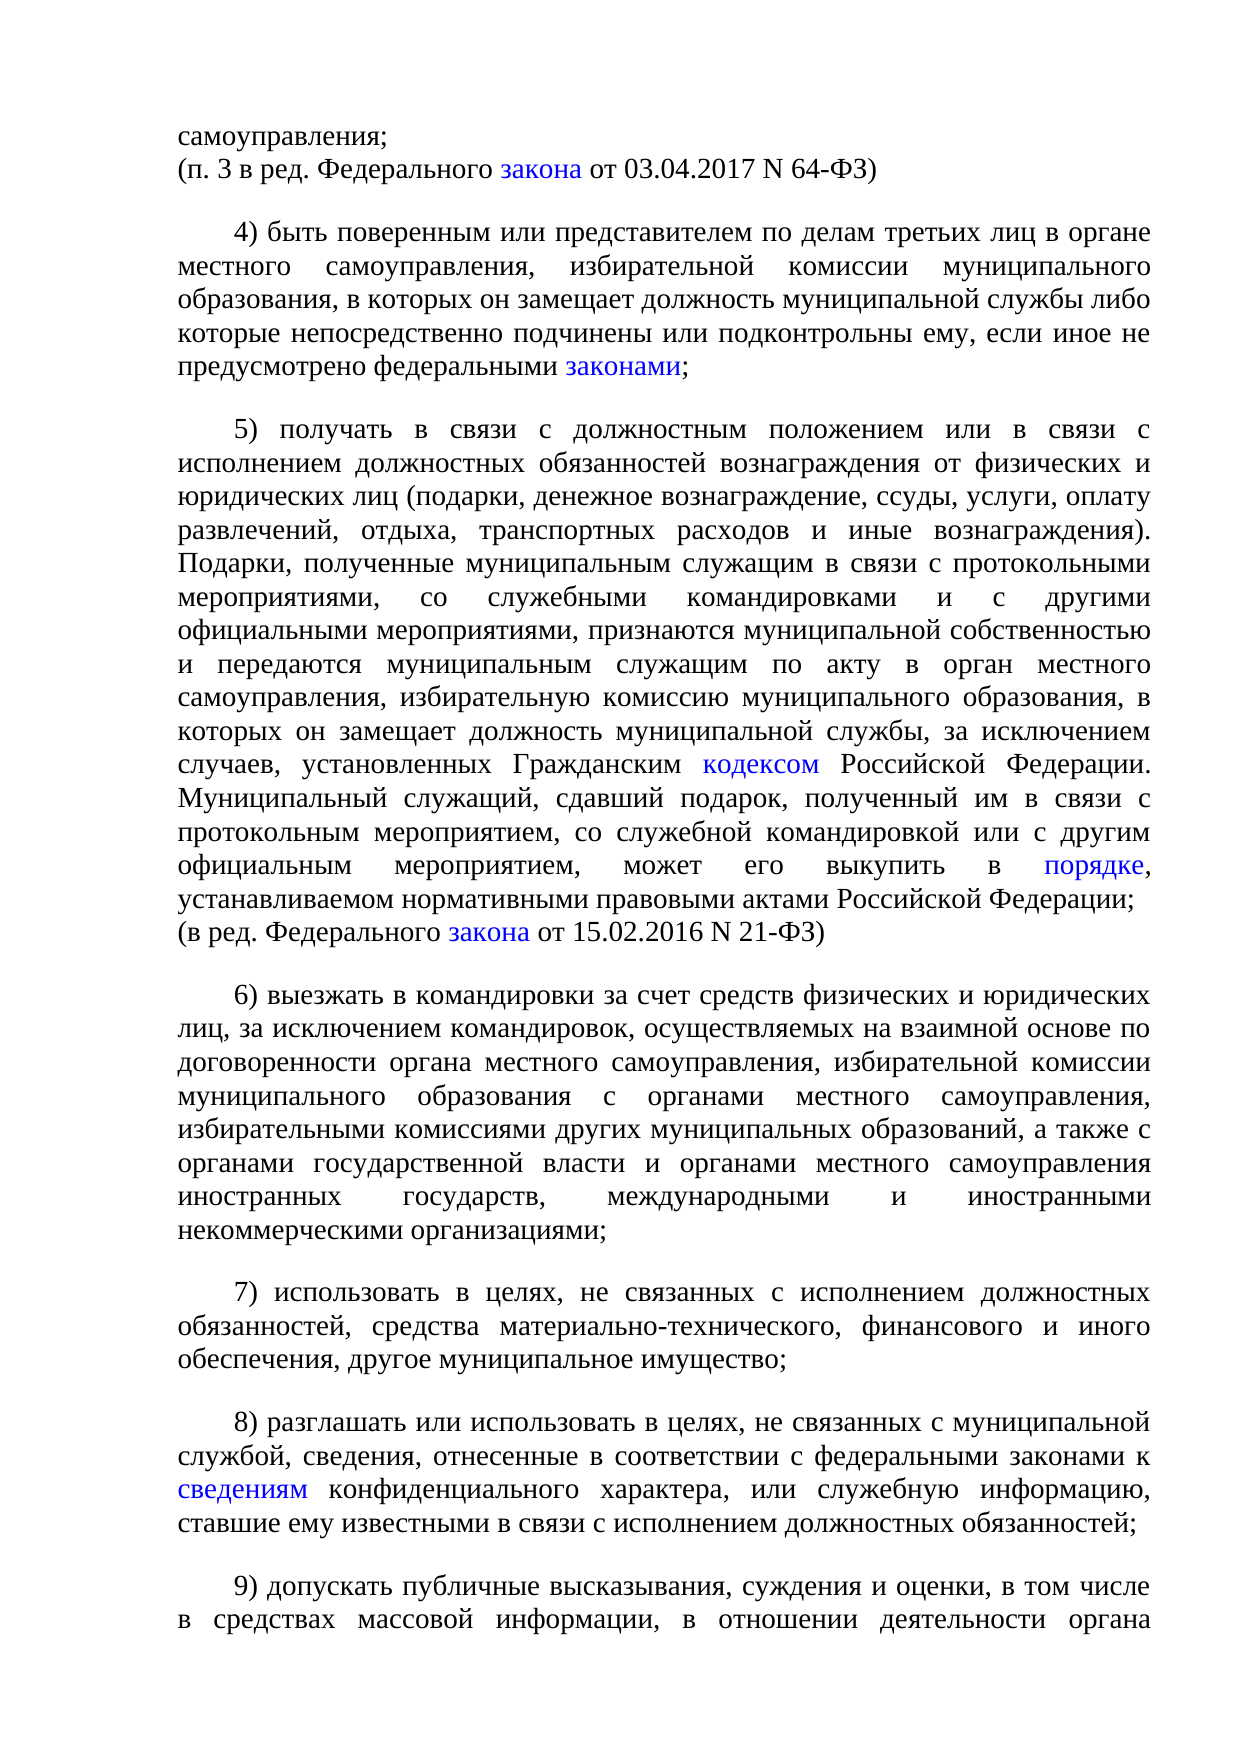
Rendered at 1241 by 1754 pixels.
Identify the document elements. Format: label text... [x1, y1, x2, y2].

text 6) выезжать в командировки за счет средств физических и юридических лиц, за исключением командировок, осуществляемых на взаимной основе по договоренности органа местного самоуправления, избирательной комиссии муниципального образования с органами местного самоуправления, избирательными комиссиями других муниципальных образований, а также с органами государственной власти и органами местного самоуправления иностранных государств, международными и иностранными некоммерческими организациями; [177, 977, 1152, 1245]
text (в ред. Федерального закона от 15.02.2016 N 21-ФЗ) [177, 914, 1152, 948]
text (п. 3 в ред. Федерального закона от 03.04.2017 N 64-ФЗ) [177, 152, 1152, 185]
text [177, 118, 1152, 152]
text 5) получать в связи с должностным положением или в связи с исполнением должностных обязанностей вознаграждения от физических и юридических лиц (подарки, денежное вознаграждение, ссуды, услуги, оплату развлечений, отдыха, транспортных расходов и иные вознаграждения). Подарки, полученные муниципальным служащим в связи с протокольными мероприятиями, со служебными командировками и с другими официальными мероприятиями, признаются муниципальной собственностью и передаются муниципальным служащим по акту в орган местного самоуправления, избирательную комиссию муниципального образования, в которых он замещает должность муниципальной службы, за исключением случаев, установленных Гражданским кодексом Российской Федерации. Муниципальный служащий, сдавший подарок, полученный им в связи с протокольным мероприятием, со служебной командировкой или с другим официальным мероприятием, может его выкупить в порядке, устанавливаемом нормативными правовыми актами Российской Федерации; [177, 411, 1152, 914]
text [177, 1568, 1152, 1635]
text 4) быть поверенным или представителем по делам третьих лиц в органе местного самоуправления, избирательной комиссии муниципального образования, в которых он замещает должность муниципальной службы либо которые непосредственно подчинены или подконтрольны ему, если иное не предусмотрено федеральными законами; [177, 214, 1152, 382]
text 7) использовать в целях, не связанных с исполнением должностных обязанностей, средства материально-технического, финансового и иного обеспечения, другое муниципальное имущество; [177, 1274, 1152, 1375]
text 8) разглашать или использовать в целях, не связанных с муниципальной службой, сведения, отнесенные в соответствии с федеральными законами к сведениям конфиденциального характера, или служебную информацию, ставшие ему известными в связи с исполнением должностных обязанностей; [177, 1404, 1152, 1538]
